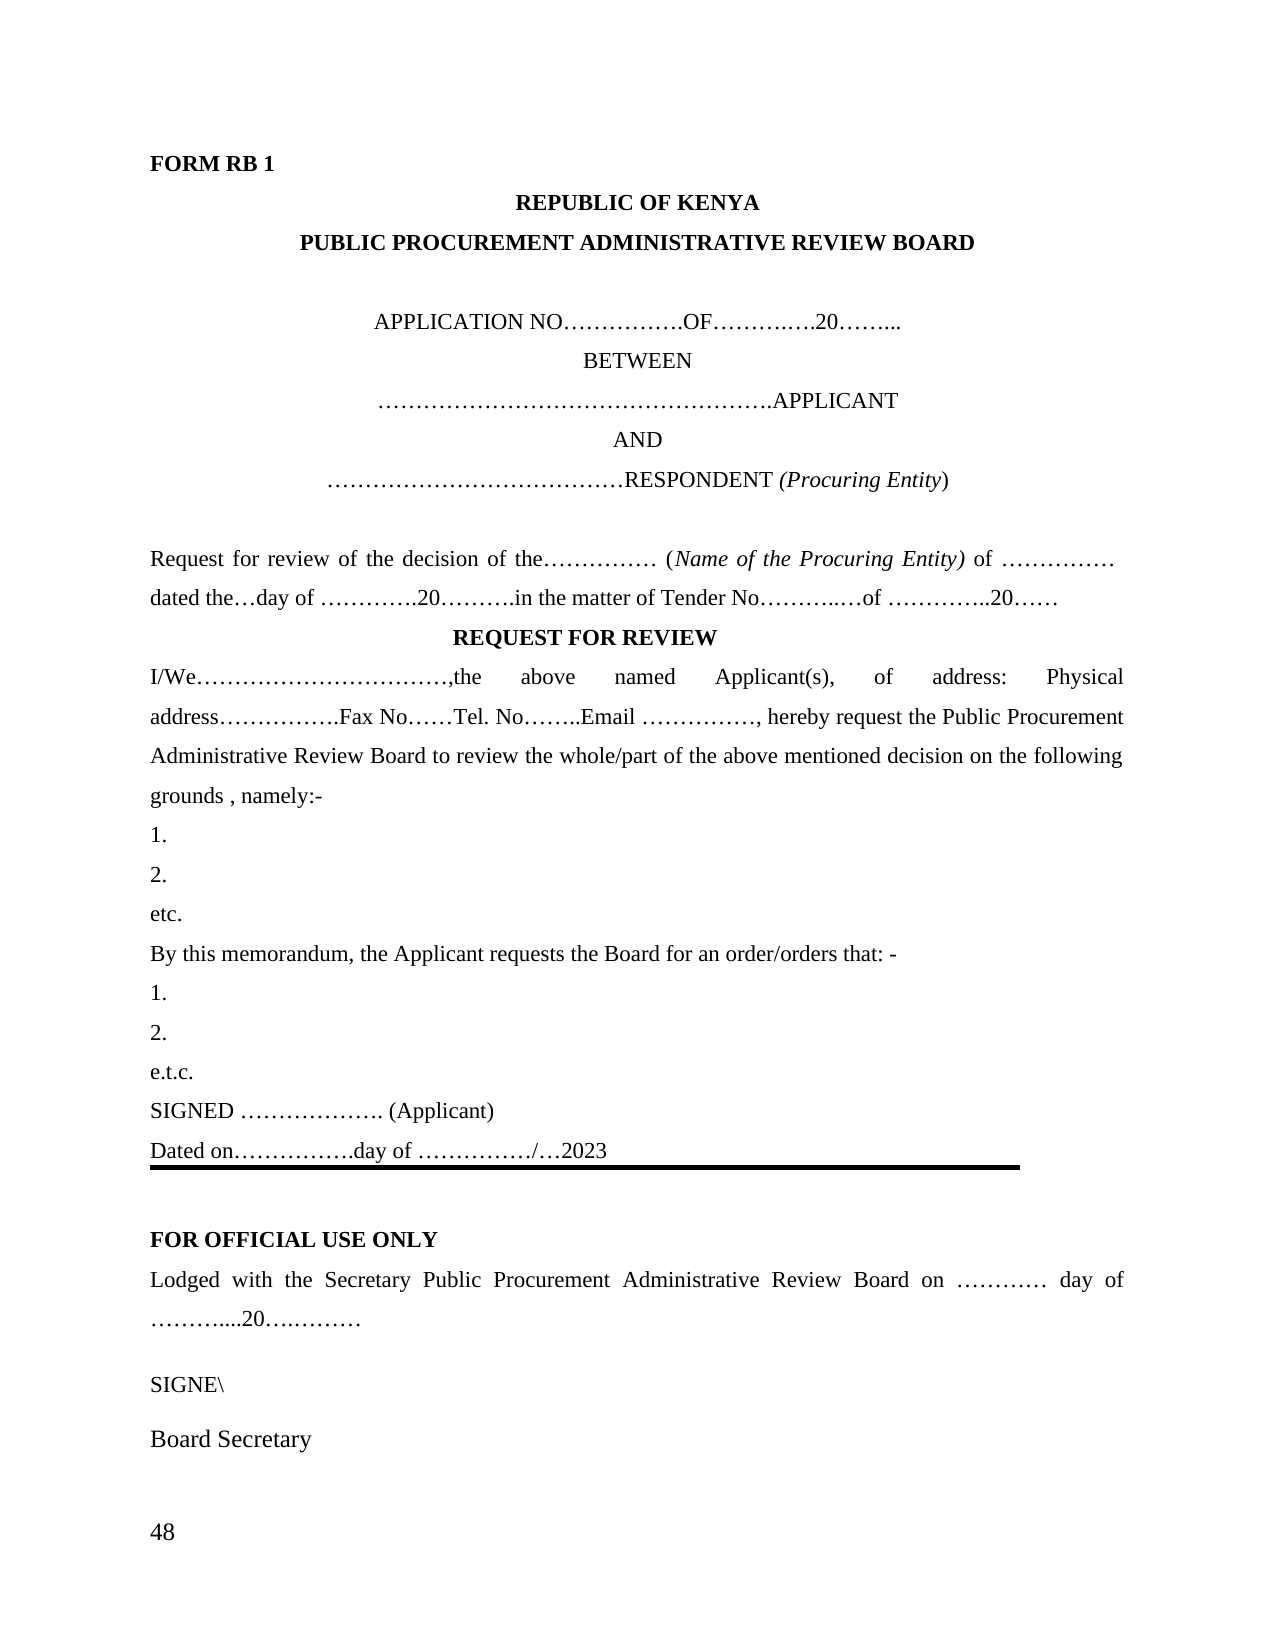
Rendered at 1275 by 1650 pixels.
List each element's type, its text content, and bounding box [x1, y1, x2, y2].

text Request for review of the decision of the…………… (Name of the Procuring Entity) of ……………dated the…day of ………….20……….in the matter of Tender No………..…of …………..20…… [150, 545, 1116, 611]
text …………………………………………….APPLICANT [150, 387, 1125, 413]
text Dated on…………….day of ……………/…2023 [150, 1137, 1020, 1165]
text etc. [150, 900, 1125, 926]
text PUBLIC PROCUREMENT ADMINISTRATIVE REVIEW BOARD [150, 229, 1125, 255]
text …………………………………RESPONDENT (Procuring Entity) [150, 466, 1125, 492]
text By this memorandum, the Applicant requests the Board for an order/orders that: - [150, 939, 1125, 966]
text Board Secretary [150, 1397, 1125, 1453]
text Lodged with the Secretary Public Procurement Administrative Review Board on ………… day of ………....20….……… [150, 1266, 1125, 1332]
text SIGNED ………………. (Applicant) [150, 1097, 1125, 1124]
text REQUEST FOR REVIEW [150, 624, 1020, 650]
text SIGNE\ [150, 1371, 1125, 1397]
text FOR OFFICIAL USE ONLY [150, 1226, 1125, 1253]
text APPLICATION NO…………….OF……….….20……... [150, 308, 1125, 334]
text 1. [150, 979, 1125, 1005]
text 2. [150, 1018, 1125, 1045]
text I/We……………………………,the above named Applicant(s), of address: Physical address…………….Fax No……Tel. No……..Email ……………, hereby request the Public Procurement Administrative Review Board to review the whole/part of the above mentioned decision on the following grounds , namely:- [150, 663, 1125, 808]
text e.t.c. [150, 1058, 1125, 1084]
text 2. [150, 861, 1125, 887]
text FORM RB 1 [150, 150, 1125, 176]
text AND [150, 426, 1125, 453]
text BETWEEN [150, 347, 1125, 374]
text 1. [150, 821, 1125, 847]
